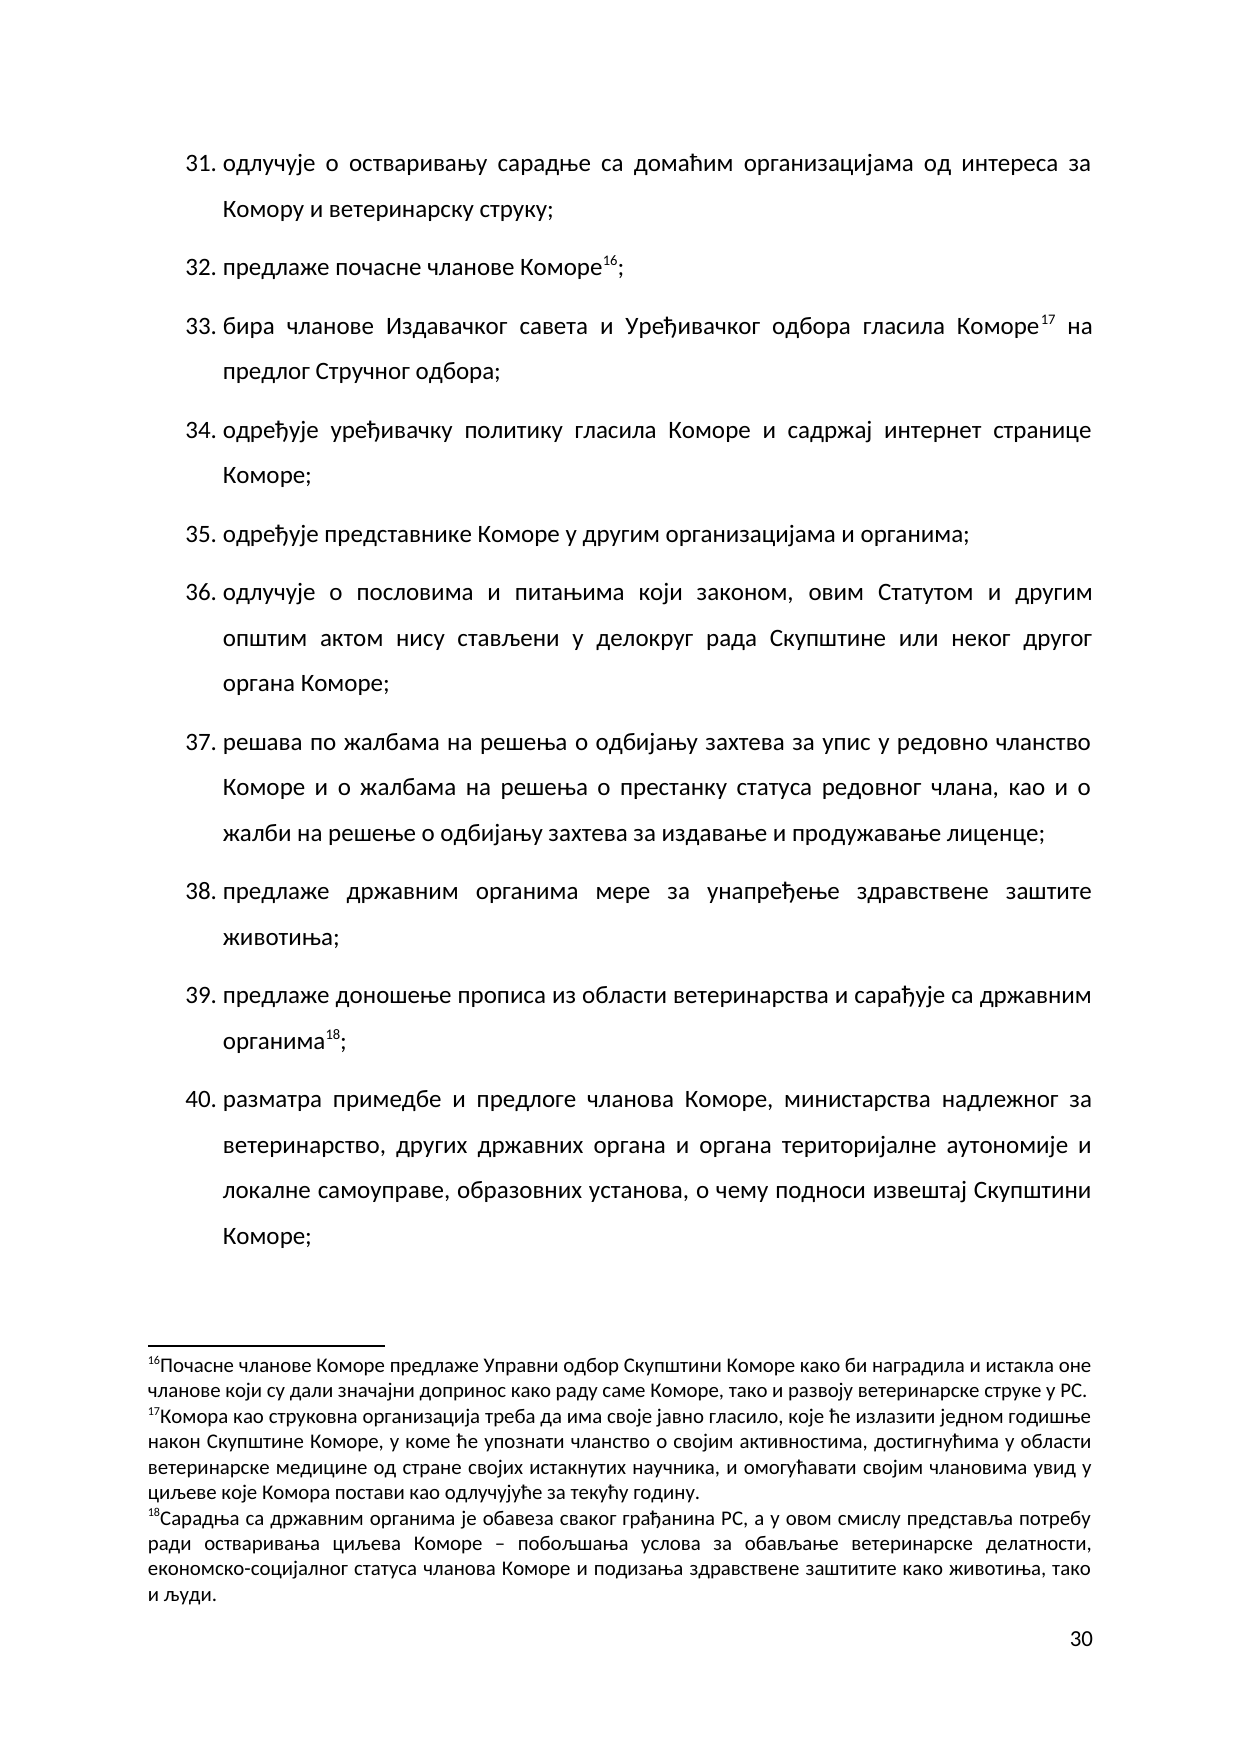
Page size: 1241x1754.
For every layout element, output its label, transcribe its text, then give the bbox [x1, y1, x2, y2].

list одређује представнике Коморе у другим организацијама и органима; [185, 518, 1093, 548]
list одлучује о остваривању сарадње са домаћим организацијама од интереса за Комору и ветеринарску струку; [185, 148, 1093, 224]
list одређује уређивачку политику гласила Коморе и садржај интернет странице Коморе; [185, 414, 1093, 490]
list предлаже доношење прописа из области ветеринарства и сарађује са државним органима; [185, 979, 1093, 1056]
list разматра примедбе и предлоге чланова Коморе, министарства надлежног за ветеринарство, других државних органа и органа територијалне аутономије и локалне самоуправе, образовних установа, о чему подноси извештај Скупштини Коморе; [185, 1083, 1093, 1251]
list предлаже почасне чланове Коморе; [185, 252, 1093, 282]
list одлучује о пословима и питањима који законом, овим Статутом и другим општим актом нису стављени у делокруг рада Скупштине или неког другог органа Коморе; [185, 576, 1093, 698]
list предлаже државним органима мере за унапређење здравствене заштите животиња; [185, 875, 1093, 952]
list решава по жалбама на решења о одбијању захтева за упис у редовно чланство Коморе и о жалбама на решења о престанку статуса редовног члана, као и о жалби на решење о одбијању захтева за издавање и продужавање лиценце; [185, 726, 1093, 848]
list бира чланове Издавачког савета и Уређивачког одбора гласила Коморе на предлог Стручног одбора; [185, 310, 1093, 386]
